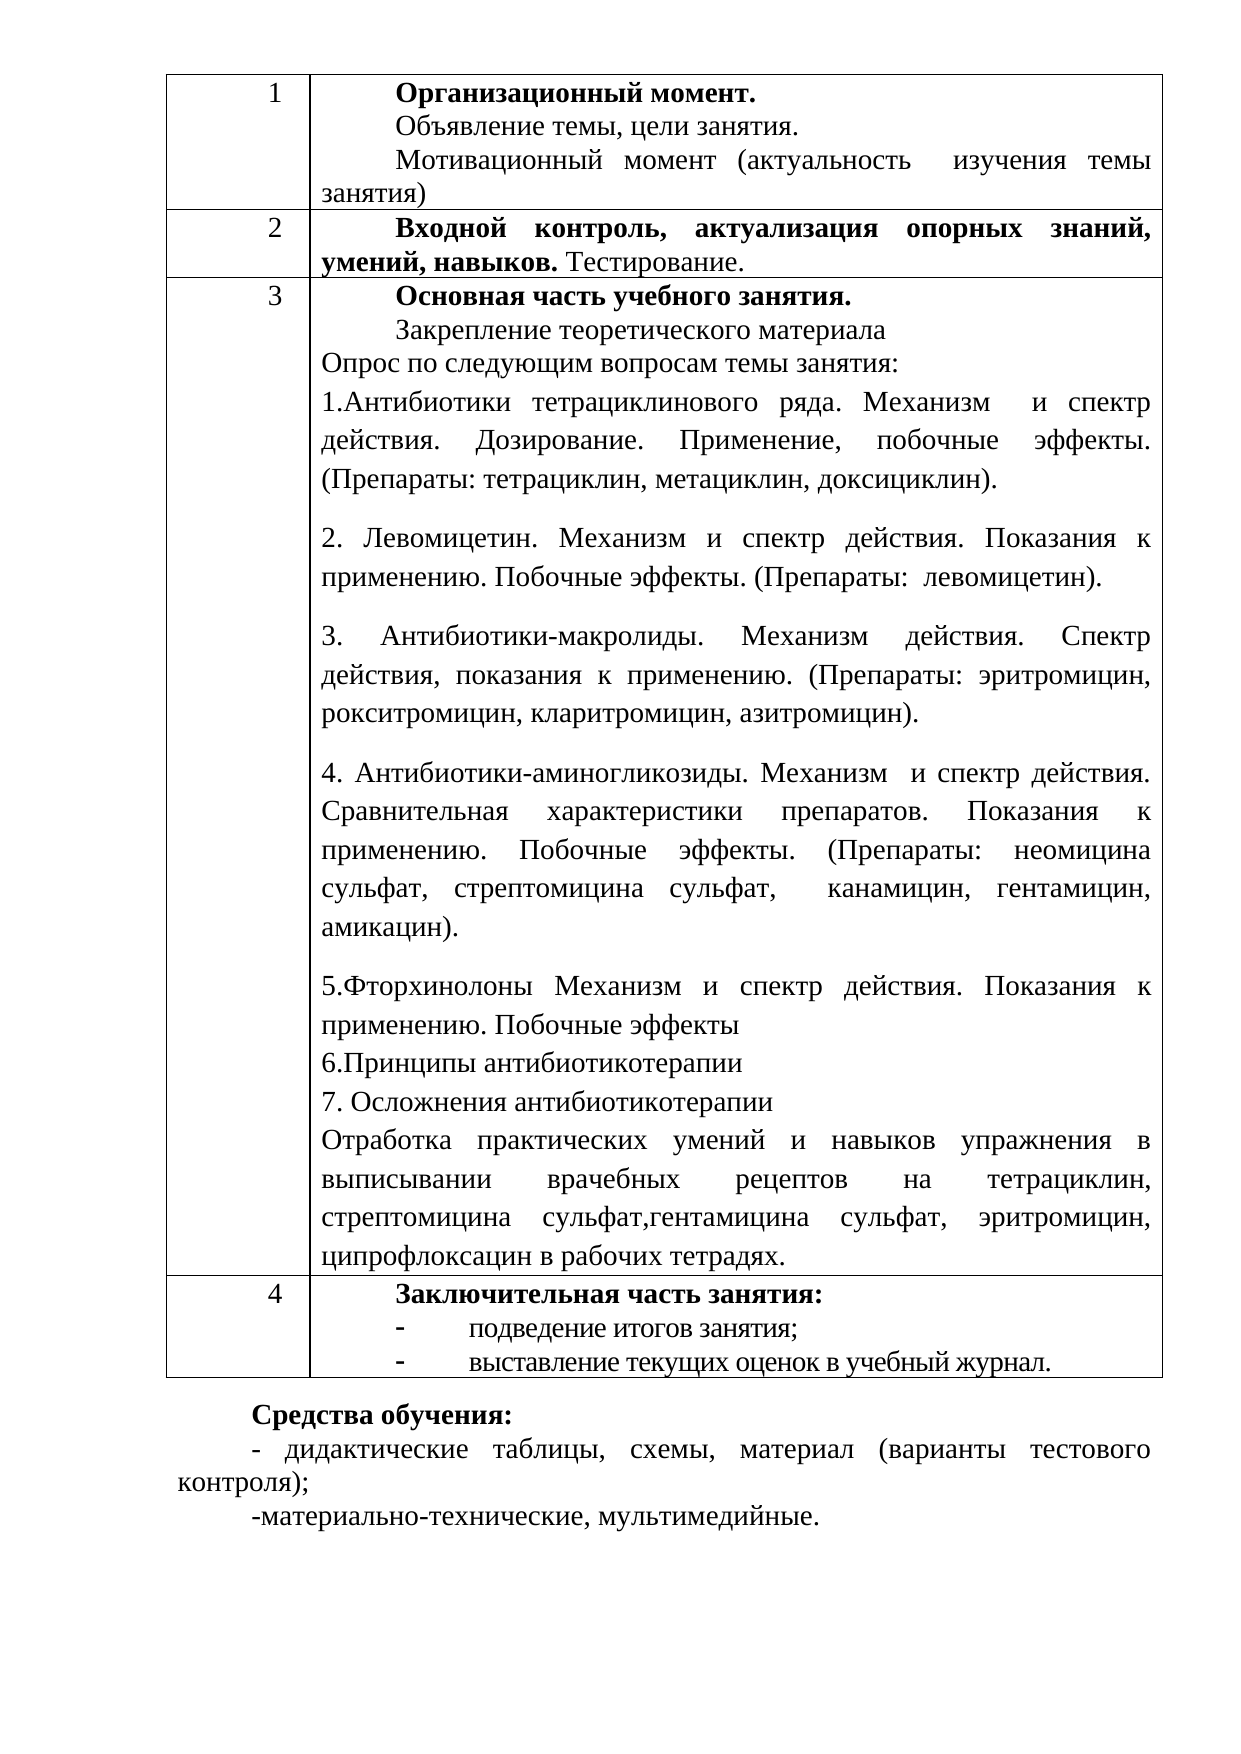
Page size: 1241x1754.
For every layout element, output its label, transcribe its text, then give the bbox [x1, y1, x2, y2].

table_cell Входной контроль, актуализация опорных знаний, умений, навыков. Тестирование. [311, 210, 1162, 277]
table_cell Организационный момент. Объявление темы, цели занятия. Мотивационный момент (актуальность изучения темы занятия) [311, 75, 1162, 209]
table_cell 2 [167, 210, 309, 277]
table_cell Заключительная часть занятия: подведение итогов занятия; выставление текущих оценок в учебный журнал. [311, 1276, 1162, 1377]
table_cell Основная часть учебного занятия. Закрепление теоретического материала Опрос по следующим вопросам темы занятия: 1.Антибиотики тетрациклинового ряда. Механизм и спектр действия. Дозирование. Применение, побочные эффекты. (Препараты: тетрациклин, метациклин, доксициклин). 2. Левомицетин. Механизм и спектр действия. Показания к применению. Побочные эффекты. (Препараты: левомицетин). 3. Антибиотики-макролиды. Механизм действия. Спектр действия, показания к применению. (Препараты: эритромицин, рокситромицин, кларитромицин, азитромицин). 4. Антибиотики-аминогликозиды. Механизм и спектр действия. Сравнительная характеристики препаратов. Показания к применению. Побочные эффекты. (Препараты: неомицина сульфат, стрептомицина сульфат, канамицин, гентамицин, амикацин). 5.Фторхинолоны Механизм и спектр действия. Показания к применению. Побочные эффекты 6.Принципы антибиотикотерапии 7. Осложнения антибиотикотерапии Отработка практических умений и навыков упражнения в выписывании врачебных рецептов на тетрациклин, стрептомицина сульфат,гентамицина сульфат, эритромицин, ципрофлоксацин в рабочих тетрадях. [311, 278, 1162, 1275]
text -материально-технические, мультимедийные. [177, 1498, 1152, 1532]
table_cell 1 [167, 75, 309, 209]
text - дидактические таблицы, схемы, материал (варианты тестового контроля); [177, 1431, 1152, 1498]
text Средства обучения: [177, 1397, 1152, 1431]
table_cell 4 [167, 1276, 309, 1377]
table_cell 3 [167, 278, 309, 1275]
